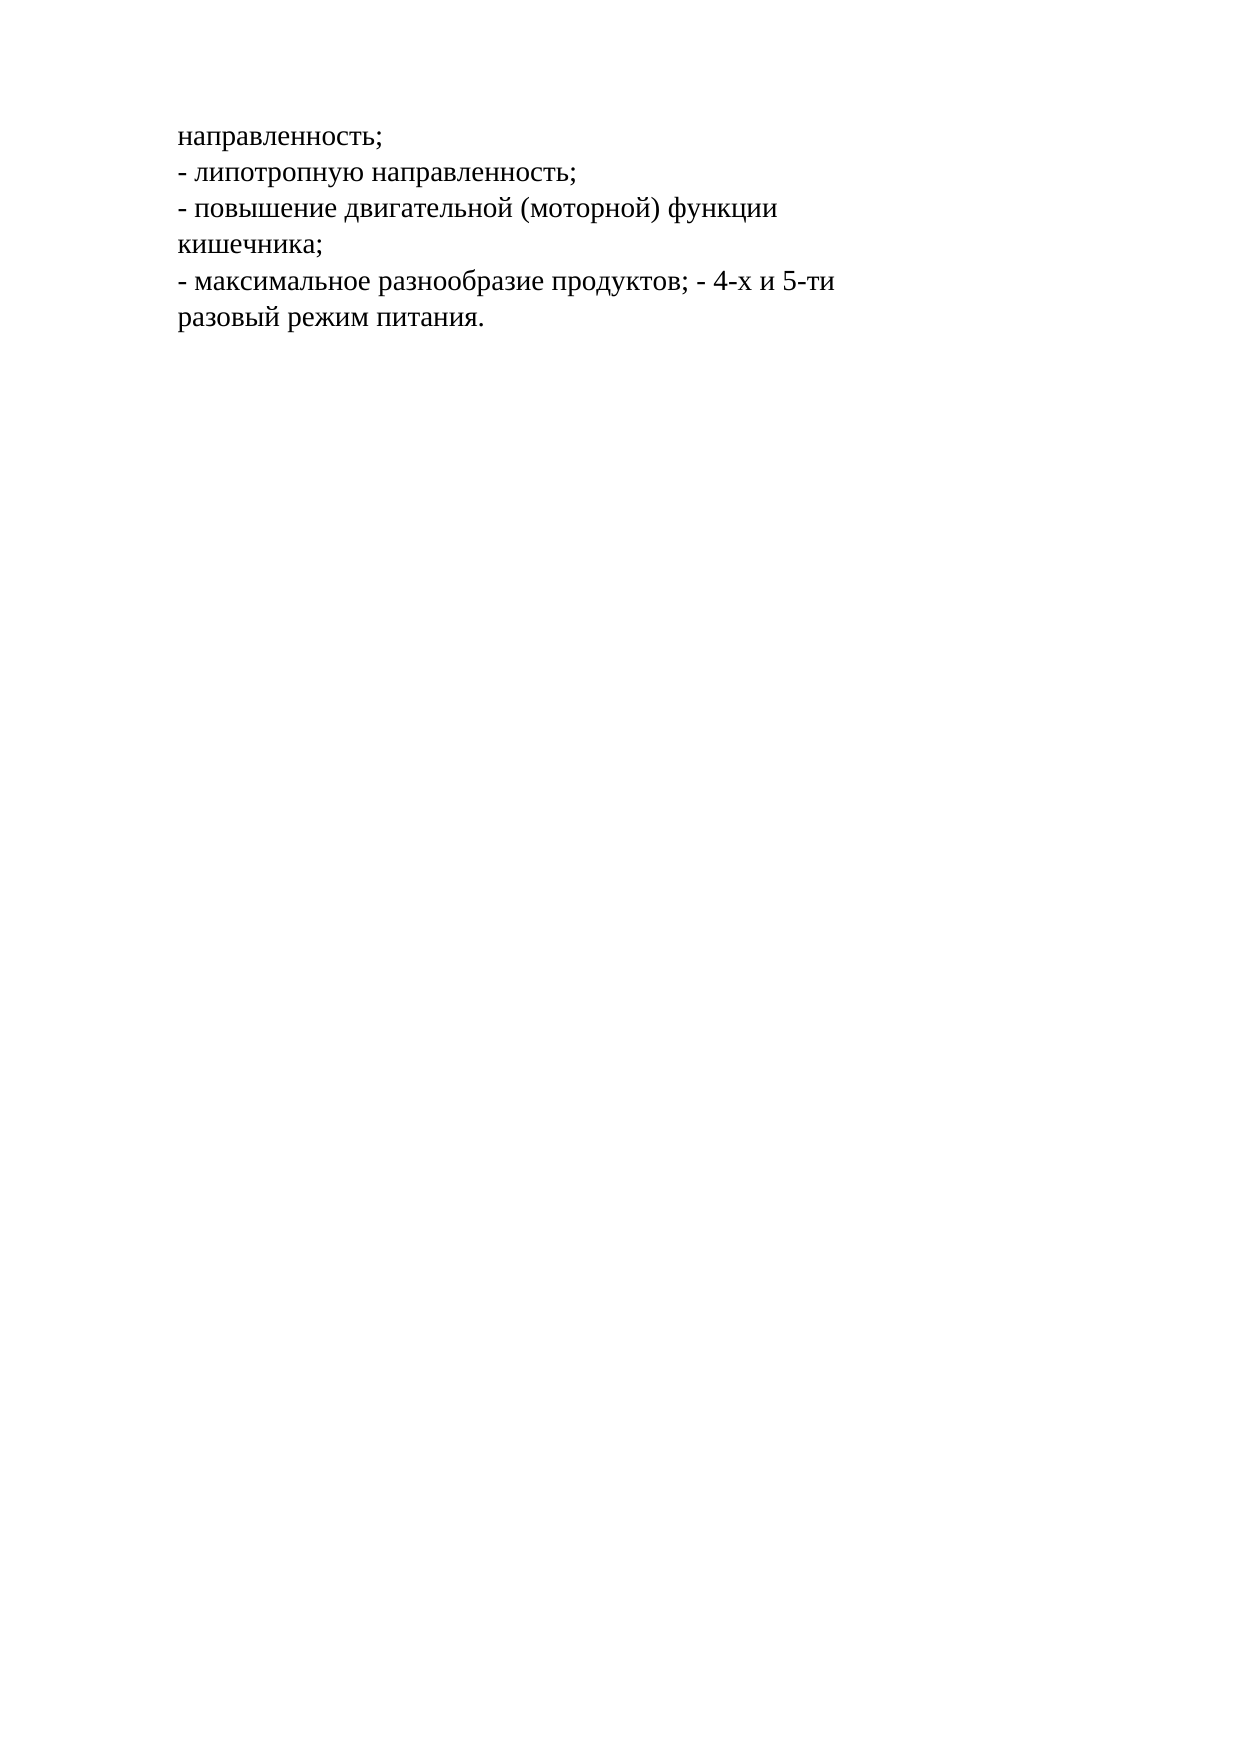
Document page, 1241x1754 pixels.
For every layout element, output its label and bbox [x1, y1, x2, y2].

text [177, 118, 1152, 332]
